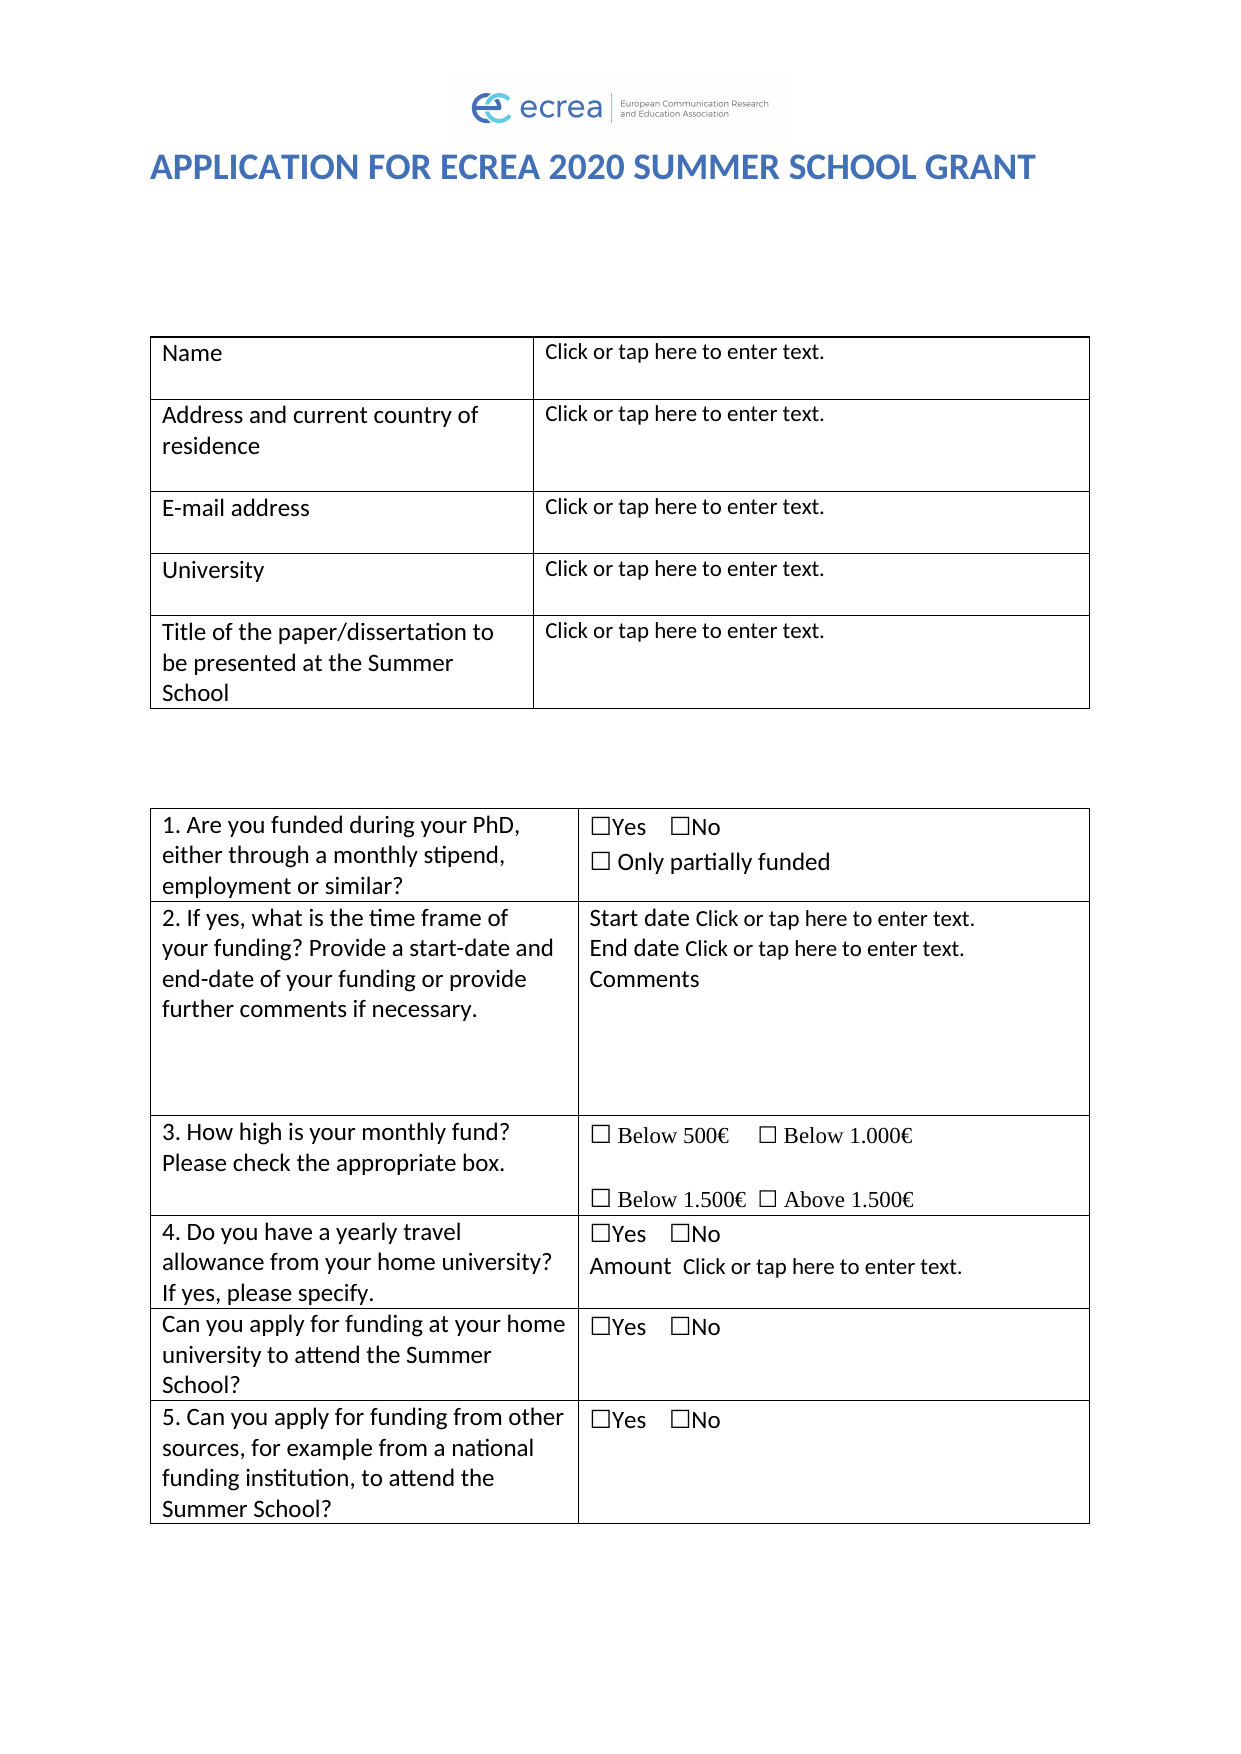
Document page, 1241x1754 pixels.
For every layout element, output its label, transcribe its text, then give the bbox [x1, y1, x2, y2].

table_cell E-mail address [151, 492, 533, 553]
table_cell Yes No [579, 1309, 1089, 1400]
table_cell 2. If yes, what is the time frame of your funding? Provide a start-date and end-date of your funding or provide further comments if necessary. [151, 902, 578, 1115]
table_cell Yes No [579, 1401, 1089, 1523]
table_cell Title of the paper/dissertation to be presented at the Summer School [151, 616, 533, 708]
table_header Name [151, 338, 533, 398]
table_header Yes No Only partially funded [579, 809, 1089, 901]
table_cell Address and current country of residence [151, 400, 533, 491]
table_cell Yes No Amount [579, 1216, 1089, 1308]
table_cell Can you apply for funding at your home university to attend the Summer School? [151, 1309, 578, 1400]
table_cell 3. How high is your monthly fund? Please check the appropriate box. [151, 1116, 578, 1215]
table_cell Start date End date Comments [579, 902, 1089, 1115]
table_cell 4. Do you have a yearly travel allowance from your home university? If yes, please specify. [151, 1216, 578, 1308]
table_header 1. Are you funded during your PhD, either through a monthly stipend, employment or similar? [151, 809, 578, 901]
table_cell University [151, 554, 533, 615]
table_cell 5. Can you apply for funding from other sources, for example from a national funding institution, to attend the Summer School? [151, 1401, 578, 1523]
picture [452, 73, 788, 143]
table_cell Below 500€ Below 1.000€ Below 1.500€ Above 1.500€ [579, 1116, 1089, 1215]
